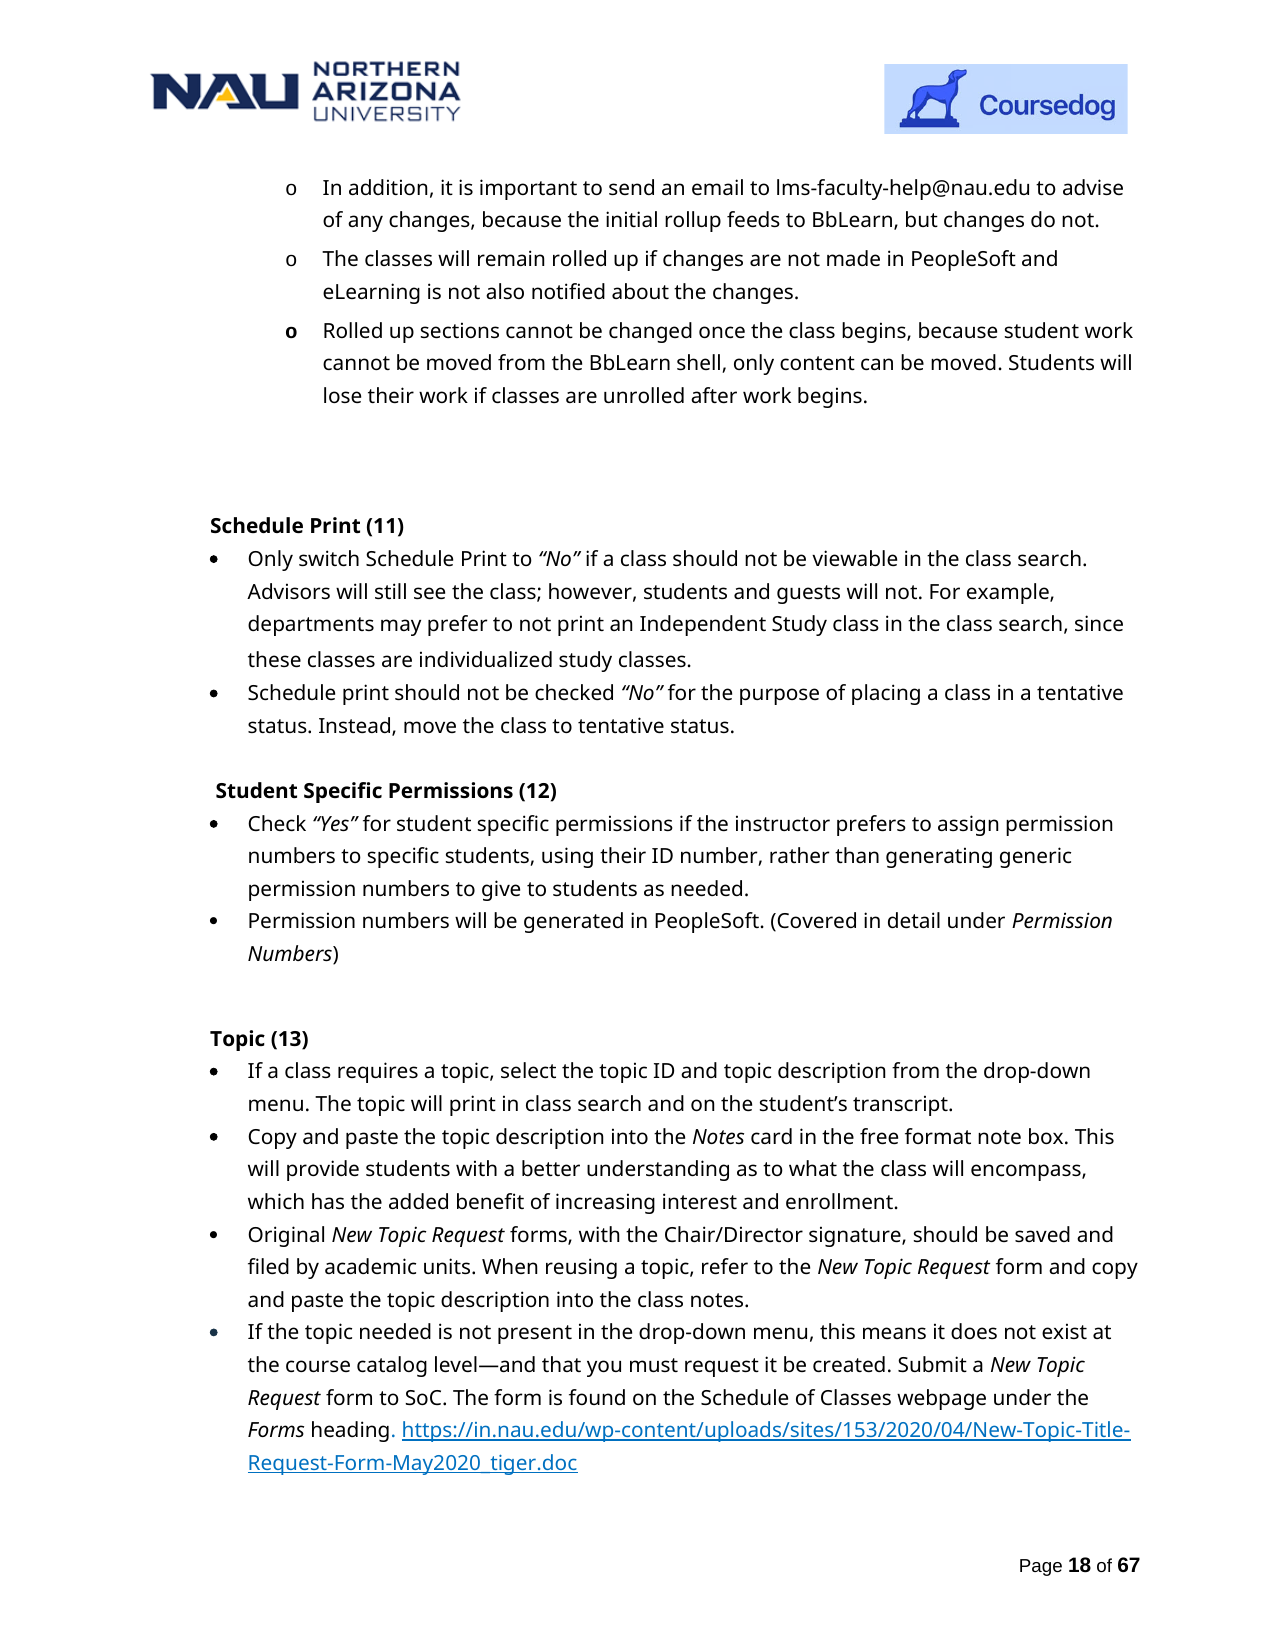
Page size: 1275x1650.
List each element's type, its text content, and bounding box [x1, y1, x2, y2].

list Only switch Schedule Print to “No” if a class should not be viewable in the class search. Advisors will still see the class; however, students and guests will not. For example, departments may prefer to not print an Independent Study class in the class search, since these classes are individualized study classes. [210, 544, 1140, 674]
picture [146, 56, 464, 126]
text Schedule Print (11) [210, 512, 1140, 540]
text Topic (13) [210, 1024, 1140, 1052]
list Check “Yes” for student specific permissions if the instructor prefers to assign permission numbers to specific students, using their ID number, rather than generating generic permission numbers to give to students as needed. [210, 809, 1140, 902]
list Rolled up sections cannot be changed once the class begins, because student work cannot be moved from the BbLearn shell, only content can be moved. Students will lose their work if classes are unrolled after work begins. [285, 316, 1140, 409]
list Copy and paste the topic description into the Notes card in the free format note box. This will provide students with a better understanding as to what the class will encompass, which has the added benefit of increasing interest and enrollment. [210, 1122, 1140, 1216]
list Schedule print should not be checked “No” for the purpose of placing a class in a tentative status. Instead, move the class to tentative status. [210, 678, 1140, 739]
list Original New Topic Request forms, with the Chair/Director signature, should be saved and filed by academic units. When reusing a topic, refer to the New Topic Request form and copy and paste the topic description into the class notes. [210, 1220, 1140, 1313]
list The classes will remain rolled up if changes are not made in PeopleSoft and eLearning is not also notified about the changes. [285, 244, 1140, 305]
list In addition, it is important to send an email to lms-faculty-help@nau.edu to advise of any changes, because the initial rollup feeds to BbLearn, but changes do not. [285, 173, 1140, 234]
list If the topic needed is not present in the drop-down menu, this means it does not exist at the course catalog level—and that you must request it be created. Submit a New Topic Request form to SoC. The form is found on the Schedule of Classes webpage under the Forms heading. https://in.nau.edu/wp-content/uploads/sites/153/2020/04/New-Topic-Title-Request-Form-May2020_tiger.doc [210, 1317, 1140, 1476]
text Student Specific Permissions (12) [210, 776, 1140, 805]
list If a class requires a topic, select the topic ID and topic description from the drop-down menu. The topic will print in class search and on the student’s transcript. [210, 1057, 1140, 1118]
list Permission numbers will be generated in PeopleSoft. (Covered in detail under Permission Numbers) [210, 907, 1140, 968]
picture [884, 64, 1128, 134]
